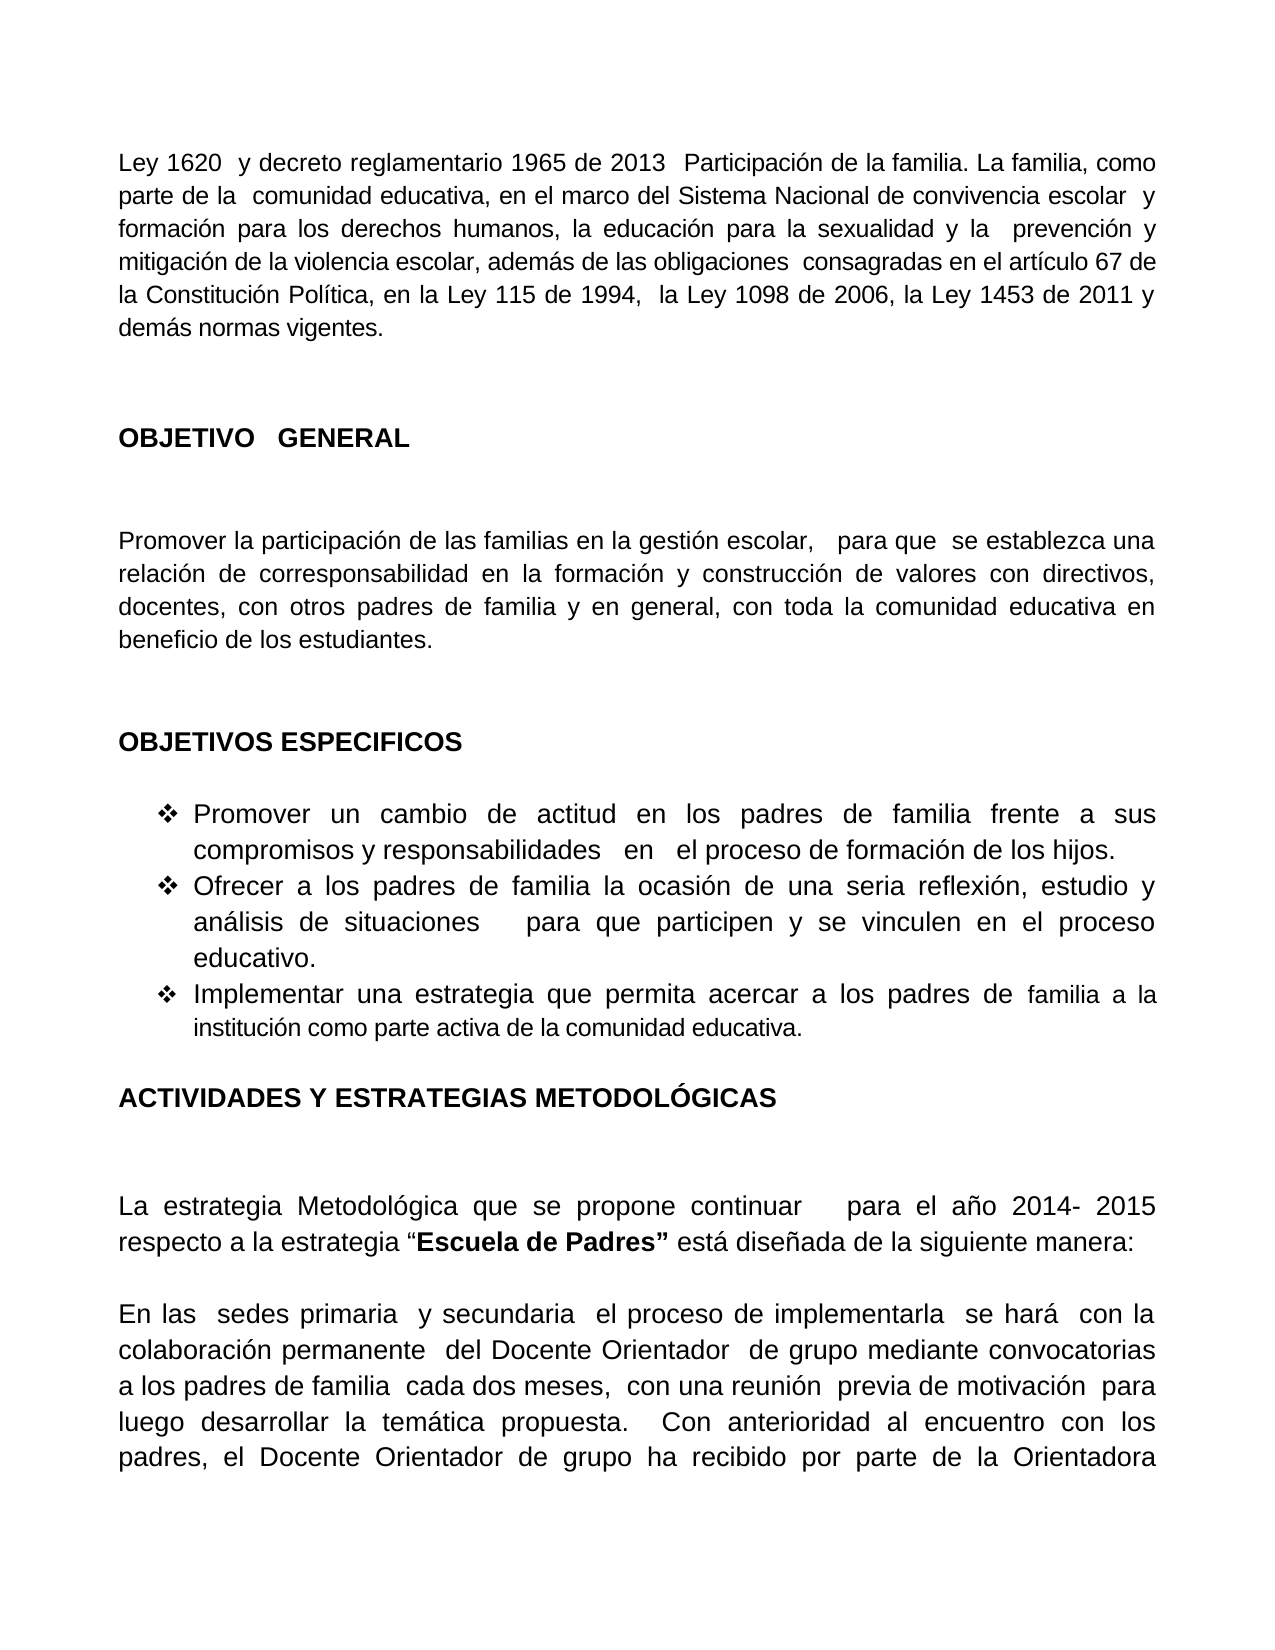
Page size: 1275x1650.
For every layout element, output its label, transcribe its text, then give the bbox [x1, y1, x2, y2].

text ACTIVIDADES Y ESTRATEGIAS METODOLÓGICAS [118, 1082, 1157, 1113]
list Ofrecer a los padres de familia la ocasión de una seria reflexión, estudio y análisis de situaciones para que participen y se vinculen en el proceso educativo. [156, 870, 1157, 973]
list Promover un cambio de actitud en los padres de familia frente a sus compromisos y responsabilidades en el proceso de formación de los hijos. [156, 798, 1157, 865]
text OBJETIVOS ESPECIFICOS [118, 726, 1157, 757]
list Implementar una estrategia que permita acercar a los padres de familia a la institución como parte activa de la comunidad educativa. [156, 978, 1157, 1042]
text Promover la participación de las familias en la gestión escolar, para que se establezca una relación de corresponsabilidad en la formación y construcción de valores con directivos, docentes, con otros padres de familia y en general, con toda la comunidad educativa en beneficio de los estudiantes. [118, 526, 1157, 653]
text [118, 1298, 1157, 1473]
text Ley 1620 y decreto reglamentario 1965 de 2013 Participación de la familia. La familia, como parte de la comunidad educativa, en el marco del Sistema Nacional de convivencia escolar y formación para los derechos humanos, la educación para la sexualidad y la prevención y mitigación de la violencia escolar, además de las obligaciones consagradas en el artículo 67 de la Constitución Política, en la Ley 115 de 1994, la Ley 1098 de 2006, la Ley 1453 de 2011 y demás normas vigentes. [118, 148, 1157, 342]
text La estrategia Metodológica que se propone continuar para el año 2014- 2015 respecto a la estrategia “Escuela de Padres” está diseñada de la siguiente manera: [118, 1190, 1157, 1257]
text OBJETIVO GENERAL [118, 422, 1157, 454]
